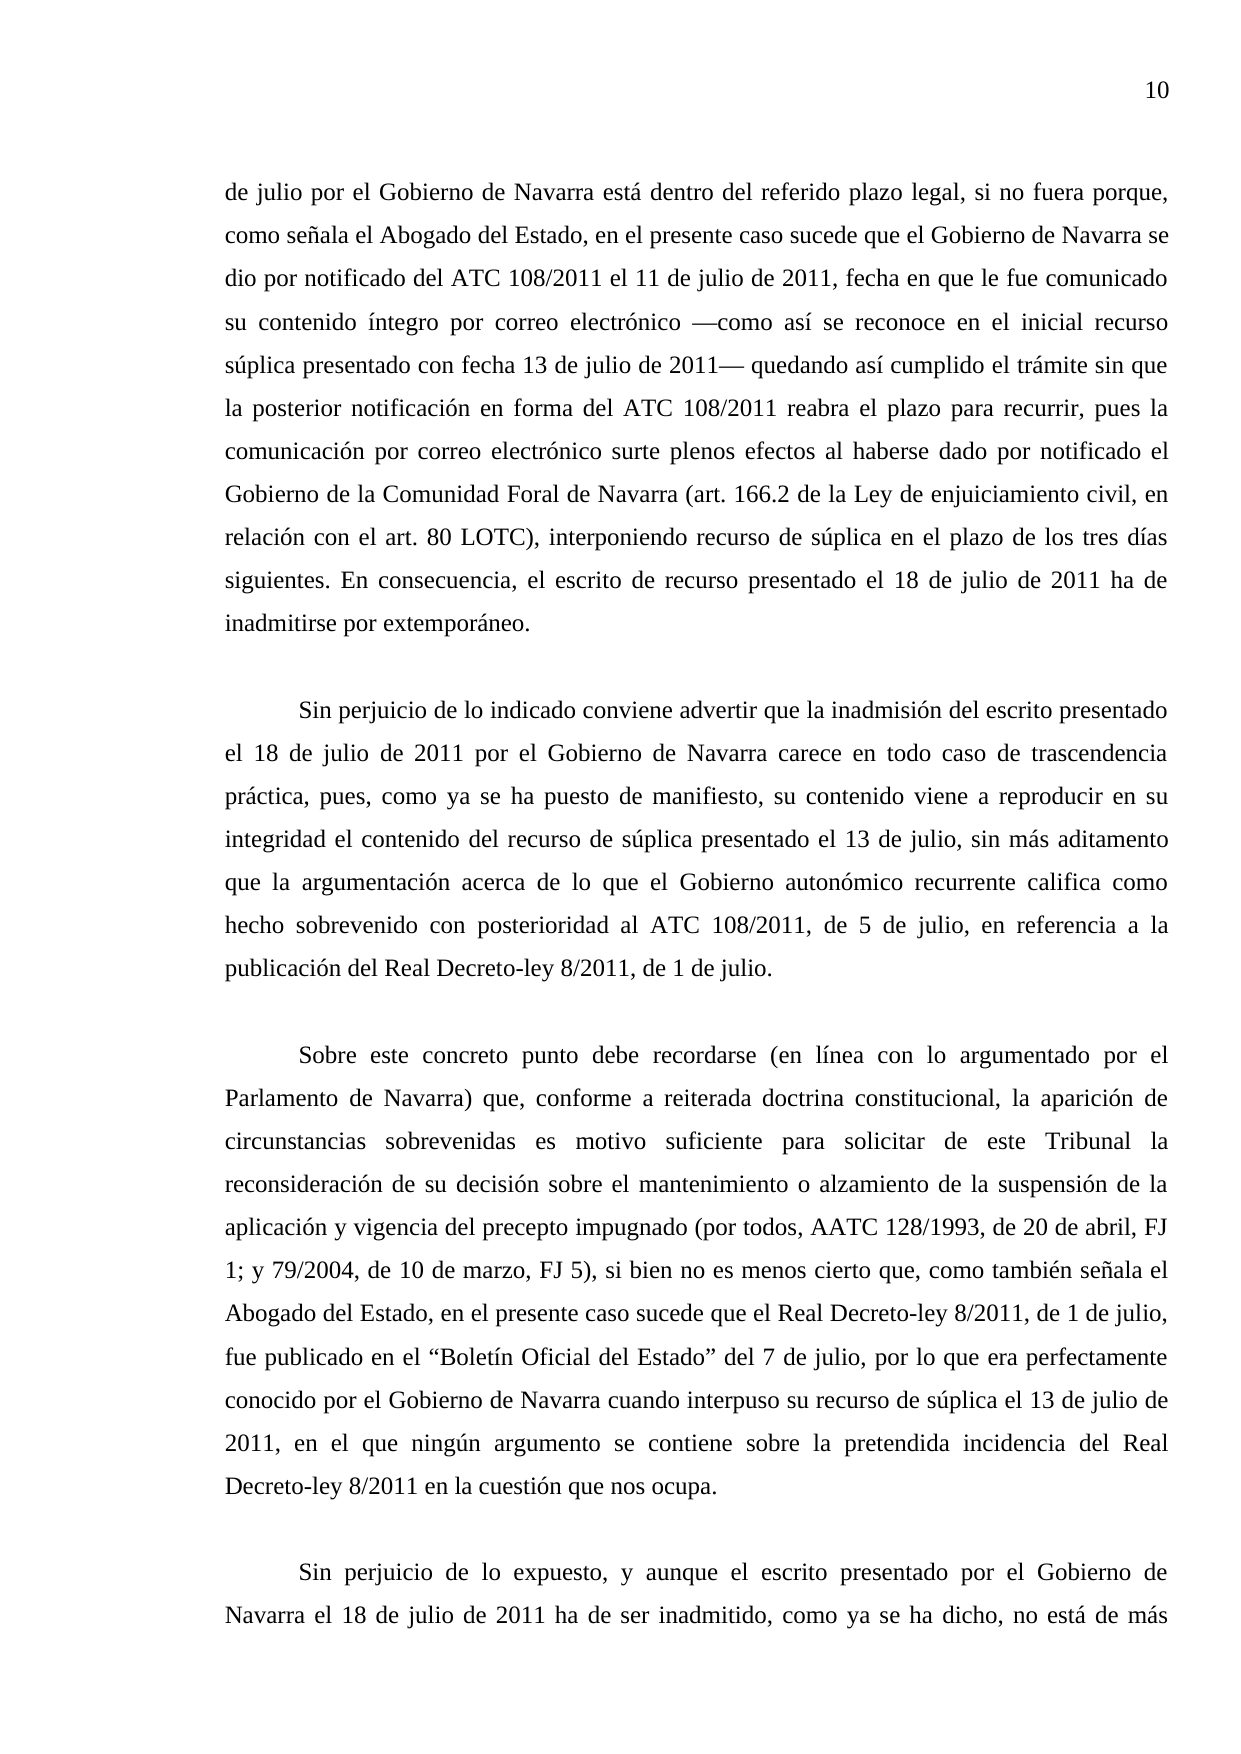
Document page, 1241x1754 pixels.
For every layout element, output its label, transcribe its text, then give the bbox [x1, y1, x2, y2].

text Sin perjuicio de lo indicado conviene advertir que la inadmisión del escrito presentado el 18 de julio de 2011 por el Gobierno de Navarra carece en todo caso de trascendencia práctica, pues, como ya se ha puesto de manifiesto, su contenido viene a reproducir en su integridad el contenido del recurso de súplica presentado el 13 de julio, sin más aditamento que la argumentación acerca de lo que el Gobierno autonómico recurrente califica como hecho sobrevenido con posterioridad al ATC 108/2011, de 5 de julio, en referencia a la publicación del Real Decreto-ley 8/2011, de 1 de julio. [224, 695, 1169, 982]
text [224, 177, 1169, 637]
text Sobre este concreto punto debe recordarse (en línea con lo argumentado por el Parlamento de Navarra) que, conforme a reiterada doctrina constitucional, la aparición de circunstancias sobrevenidas es motivo suficiente para solicitar de este Tribunal la reconsideración de su decisión sobre el mantenimiento o alzamiento de la suspensión de la aplicación y vigencia del precepto impugnado (por todos, AATC 128/1993, de 20 de abril, FJ 1; y 79/2004, de 10 de marzo, FJ 5), si bien no es menos cierto que, como también señala el Abogado del Estado, en el presente caso sucede que el Real Decreto-ley 8/2011, de 1 de julio, fue publicado en el “Boletín Oficial del Estado” del 7 de julio, por lo que era perfectamente conocido por el Gobierno de Navarra cuando interpuso su recurso de súplica el 13 de julio de 2011, en el que ningún argumento se contiene sobre la pretendida incidencia del Real Decreto-ley 8/2011 en la cuestión que nos ocupa. [224, 1040, 1169, 1500]
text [224, 1557, 1169, 1629]
